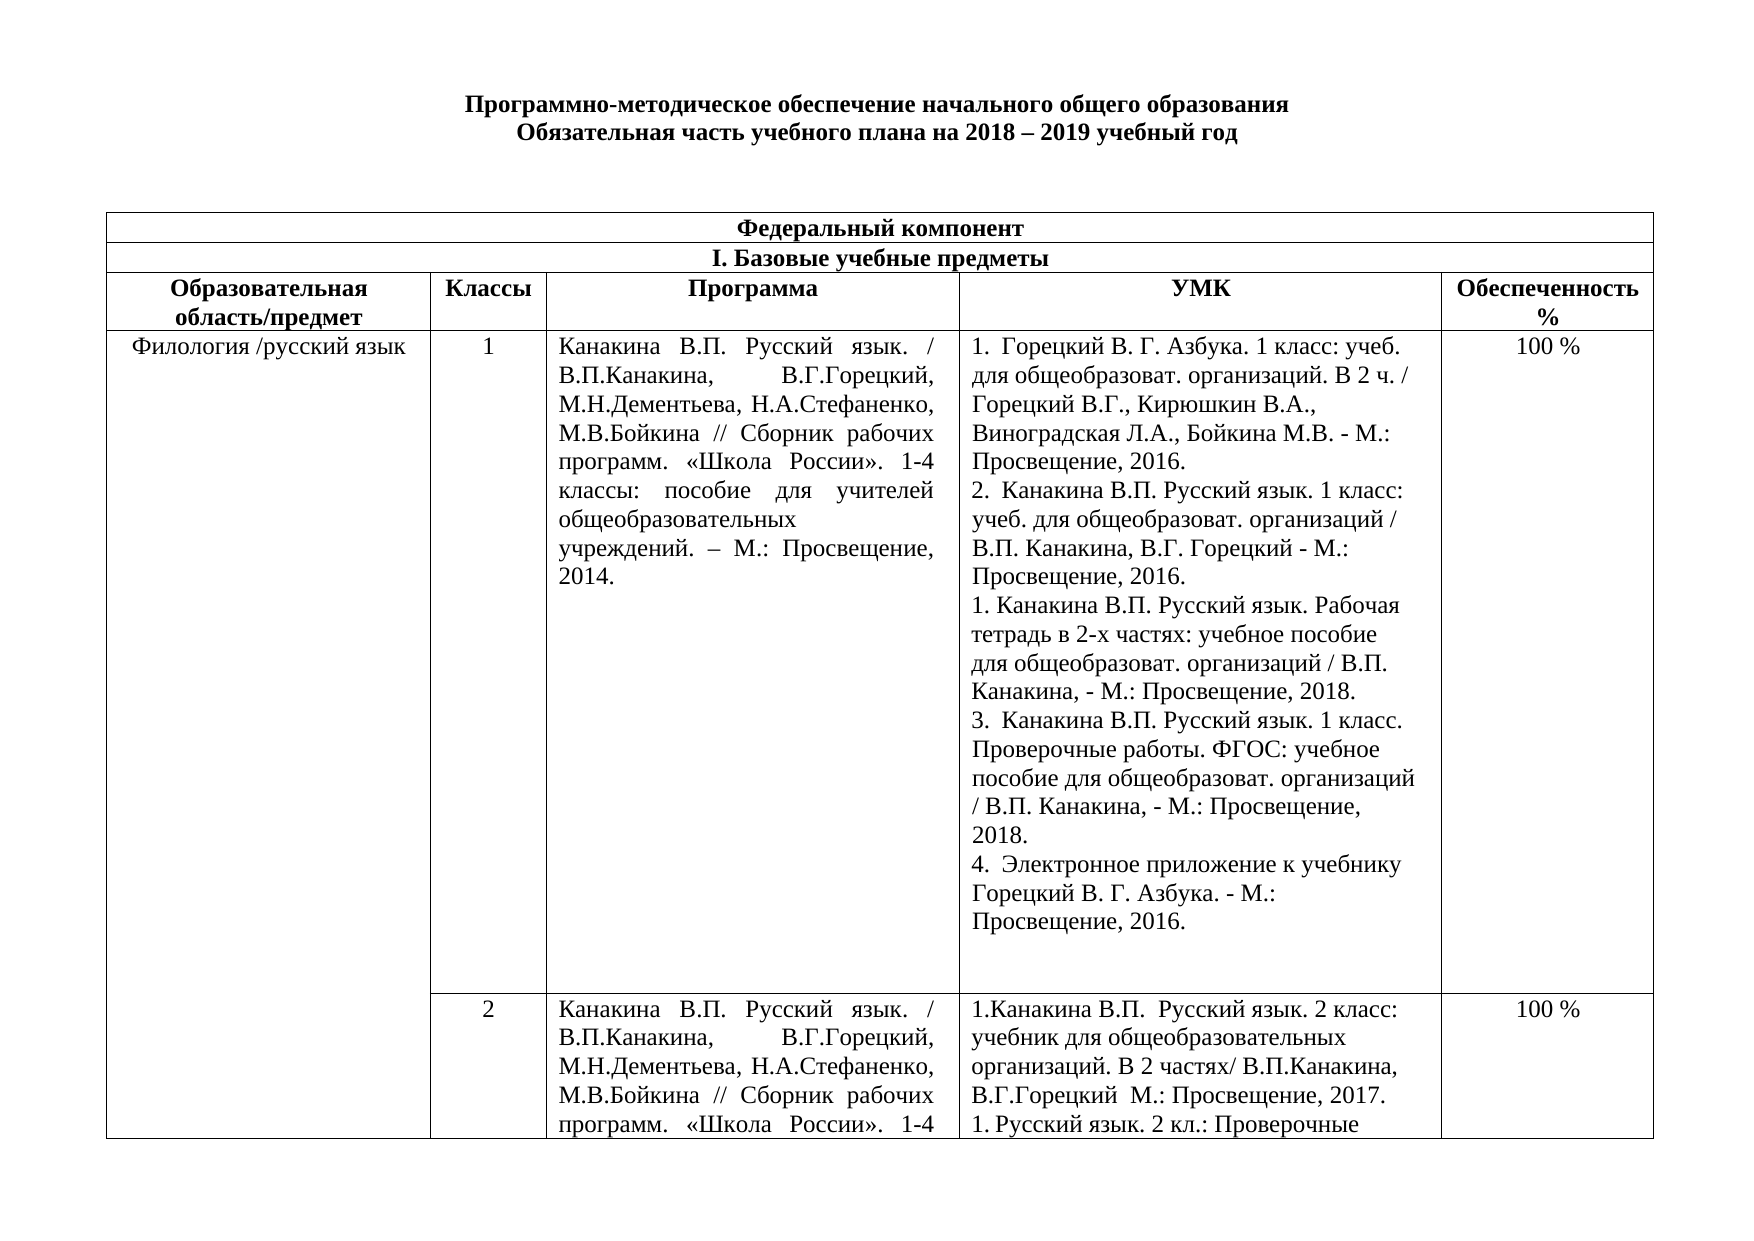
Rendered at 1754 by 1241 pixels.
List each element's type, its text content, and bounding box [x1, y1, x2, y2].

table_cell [960, 994, 1441, 1137]
table_cell Горецкий В. Г. Азбука. 1 класс: учеб. для общеобразоват. организаций. В 2 ч. / Горецкий В.Г., Кирюшкин В.А., Виноградская Л.А., Бойкина М.В. - М.: Просвещение, 2016. Канакина В.П. Русский язык. 1 класс: учеб. для общеобразоват. организаций / В.П. Канакина, В.Г. Горецкий - М.: Просвещение, 2016. 1. Канакина В.П. Русский язык. Рабочая тетрадь в 2-х частях: учебное пособие для общеобразоват. организаций / В.П. Канакина, - М.: Просвещение, 2018. Канакина В.П. Русский язык. 1 класс. Проверочные работы. ФГОС: учебное пособие для общеобразоват. организаций / В.П. Канакина, - М.: Просвещение, 2018. Электронное приложение к учебнику Горецкий В. Г. Азбука. - М.: Просвещение, 2016. [960, 331, 1441, 993]
table_header Федеральный компонент [107, 213, 1653, 242]
table_cell УМК [960, 273, 1441, 330]
table_cell Обеспеченность % [1442, 273, 1653, 330]
text Программно-методическое обеспечение начального общего образования [118, 89, 1636, 117]
table_cell Филология /русский язык [107, 331, 430, 1137]
table_cell Образовательная область/предмет [107, 273, 430, 330]
table_cell 100 % [1442, 331, 1653, 993]
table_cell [547, 994, 959, 1137]
table_cell Программа [547, 273, 959, 330]
table_cell 1 [431, 331, 546, 993]
table_cell I. Базовые учебные предметы [107, 243, 1653, 272]
table_cell 2 [431, 994, 546, 1137]
table_cell 100 % [1442, 994, 1653, 1137]
table_cell Классы [431, 273, 546, 330]
text Обязательная часть учебного плана на 2018 – 2019 учебный год [118, 117, 1636, 146]
